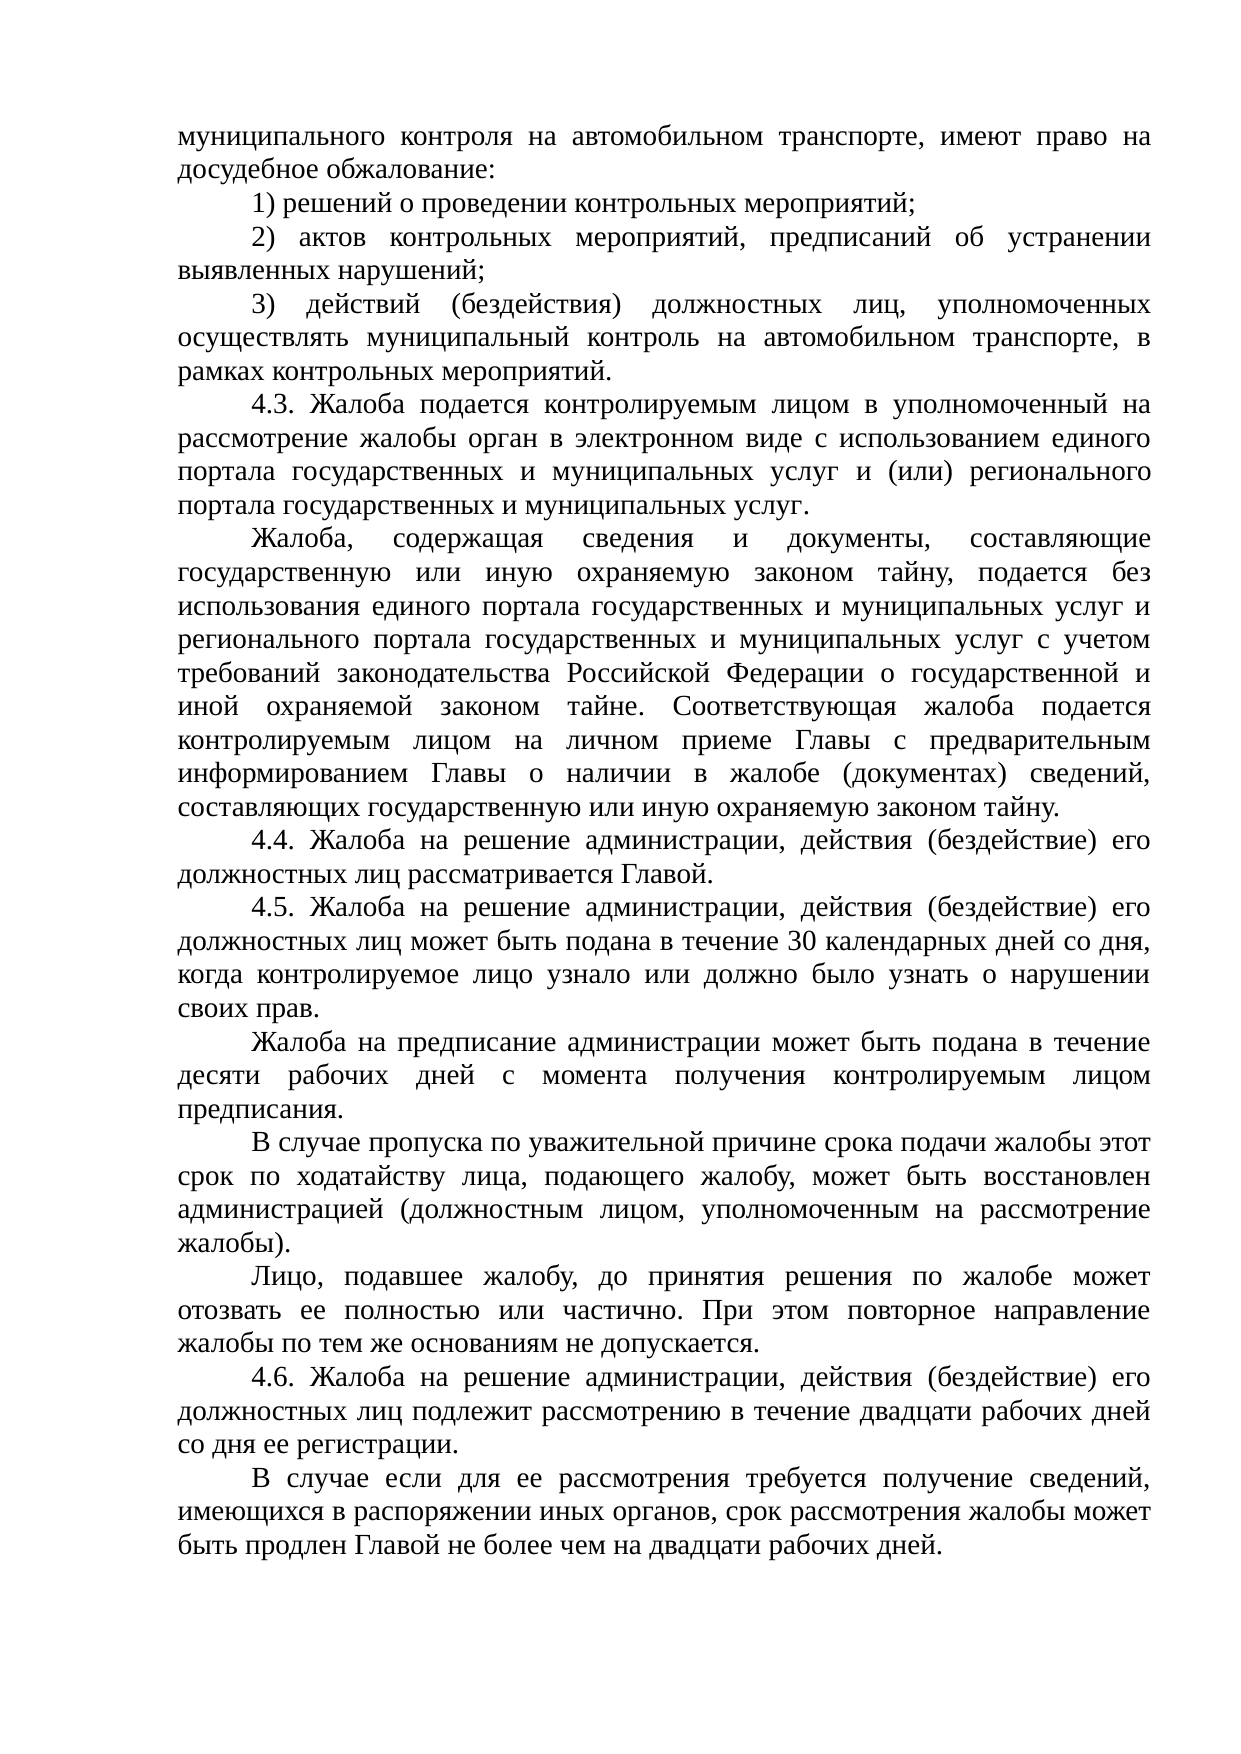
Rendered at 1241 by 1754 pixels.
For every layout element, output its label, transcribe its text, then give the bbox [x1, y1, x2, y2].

text 4.6. Жалоба на решение администрации, действия (бездействие) его должностных лиц подлежит рассмотрению в течение двадцати рабочих дней со дня ее регистрации. [177, 1359, 1152, 1460]
text 4.4. Жалоба на решение администрации, действия (бездействие) его должностных лиц рассматривается Главой. [177, 822, 1152, 889]
text 4.3. Жалоба подается контролируемым лицом в уполномоченный на рассмотрение жалобы орган в электронном виде с использованием единого портала государственных и муниципальных услуг и (или) регионального портала государственных и муниципальных услуг. [177, 386, 1152, 521]
text Жалоба на предписание администрации может быть подана в течение десяти рабочих дней с момента получения контролируемым лицом предписания. [177, 1024, 1152, 1124]
text 2) актов контрольных мероприятий, предписаний об устранении выявленных нарушений; [177, 219, 1152, 286]
text Жалоба, содержащая сведения и документы, составляющие государственную или иную охраняемую законом тайну, подается без использования единого портала государственных и муниципальных услуг и регионального портала государственных и муниципальных услуг с учетом требований законодательства Российской Федерации о государственной и иной охраняемой законом тайне. Соответствующая жалоба подается контролируемым лицом на личном приеме Главы с предварительным информированием Главы о наличии в жалобе (документах) сведений, составляющих государственную или иную охраняемую законом тайну. [177, 521, 1152, 822]
text 1) решений о проведении контрольных мероприятий; [177, 185, 1152, 219]
text В случае пропуска по уважительной причине срока подачи жалобы этот срок по ходатайству лица, подающего жалобу, может быть восстановлен администрацией (должностным лицом, уполномоченным на рассмотрение жалобы). [177, 1124, 1152, 1258]
text В случае если для ее рассмотрения требуется получение сведений, имеющихся в распоряжении иных органов, срок рассмотрения жалобы может быть продлен Главой не более чем на двадцати рабочих дней. [177, 1460, 1152, 1560]
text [177, 118, 1152, 185]
text Лицо, подавшее жалобу, до принятия решения по жалобе может отозвать ее полностью или частично. При этом повторное направление жалобы по тем же основаниям не допускается. [177, 1258, 1152, 1359]
text 3) действий (бездействия) должностных лиц, уполномоченных осуществлять муниципальный контроль на автомобильном транспорте, в рамках контрольных мероприятий. [177, 286, 1152, 386]
text 4.5. Жалоба на решение администрации, действия (бездействие) его должностных лиц может быть подана в течение 30 календарных дней со дня, когда контролируемое лицо узнало или должно было узнать о нарушении своих прав. [177, 889, 1152, 1024]
